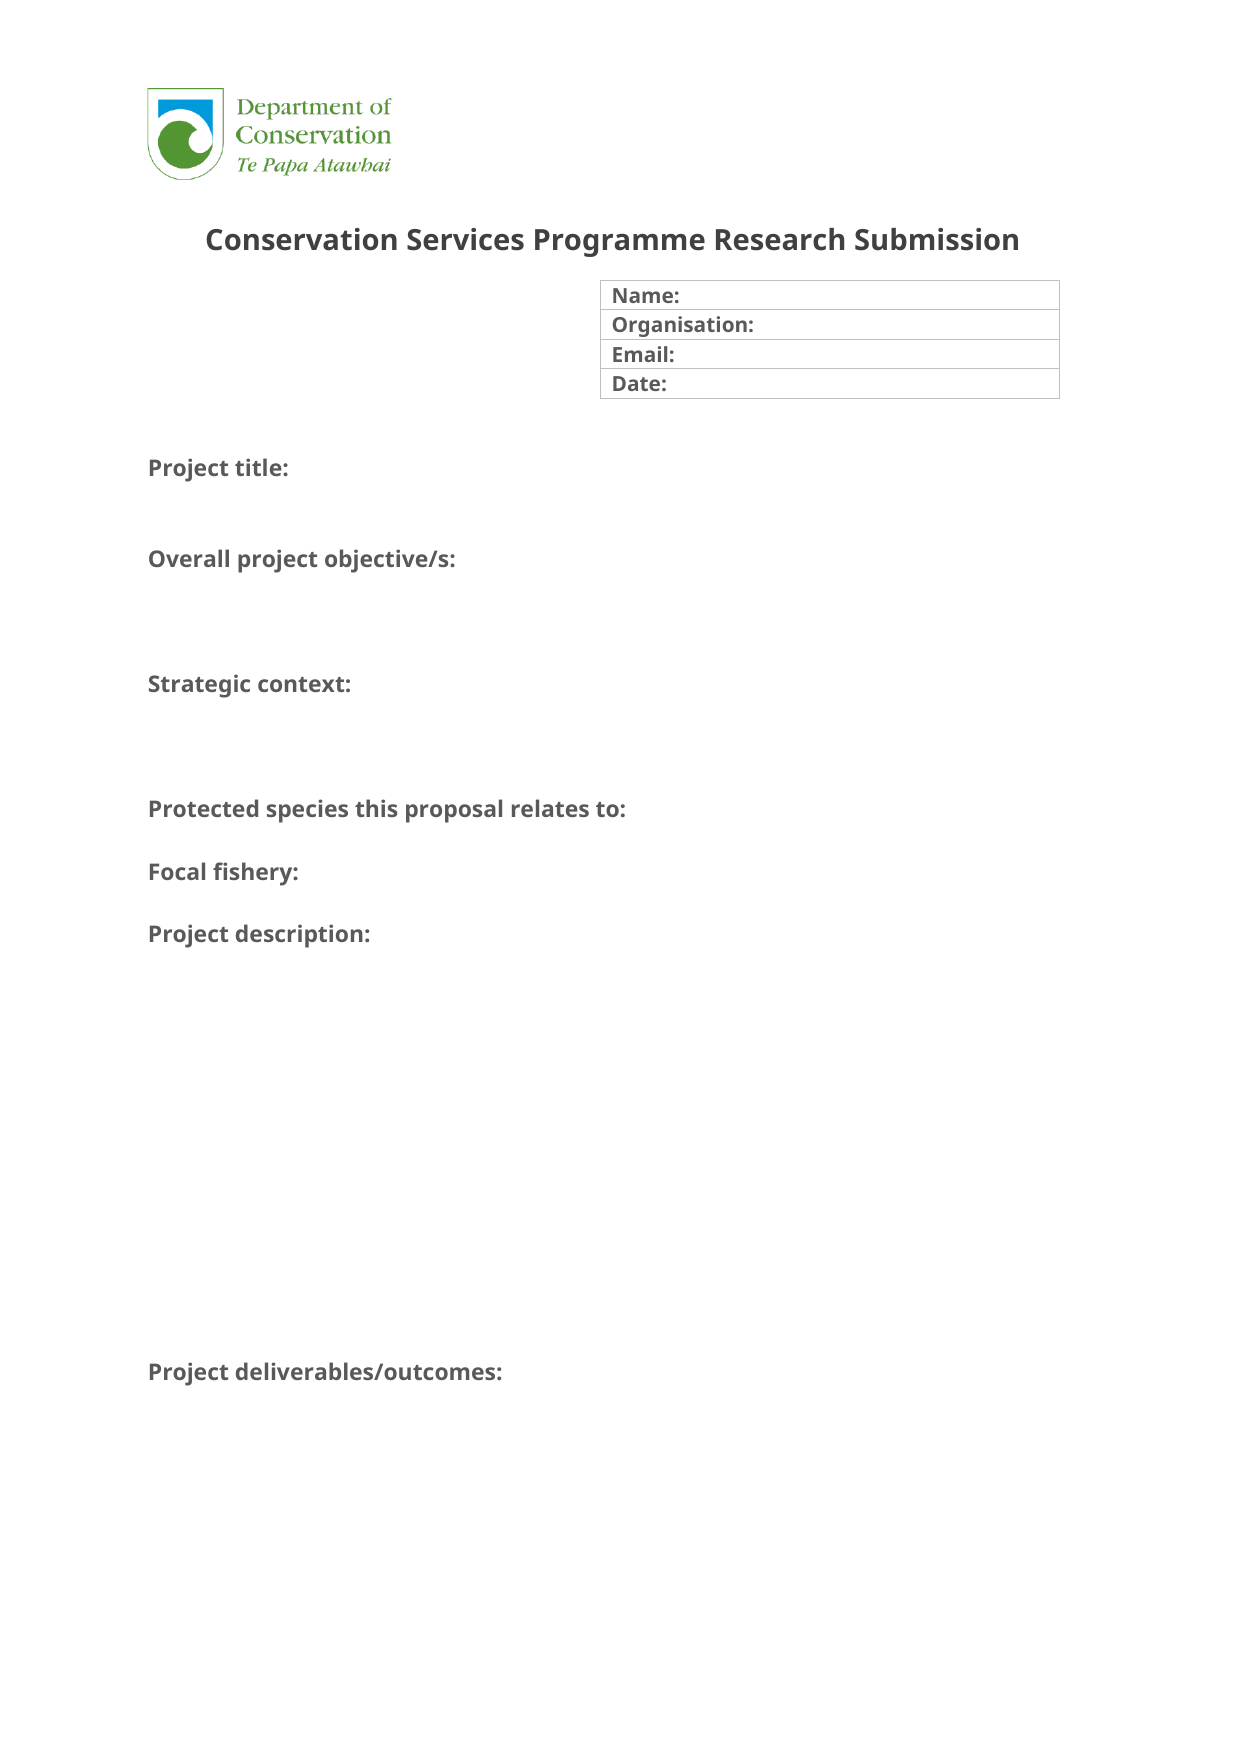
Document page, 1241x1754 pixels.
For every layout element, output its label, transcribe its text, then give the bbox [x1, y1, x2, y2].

text Conservation Services Programme Research Submission [148, 219, 1078, 259]
text Protected species this proposal relates to: [148, 793, 1078, 824]
table_cell Date: [601, 369, 1059, 398]
text Strategic context: [148, 668, 1078, 699]
table_cell Organisation: [601, 310, 1059, 339]
text Focal fishery: [148, 856, 1078, 887]
text Project title: [148, 452, 1078, 512]
table_cell Email: [601, 340, 1059, 368]
table_header Name: [601, 281, 1059, 309]
text Overall project objective/s: [148, 543, 1078, 574]
picture [147, 88, 392, 180]
text Project description: [148, 918, 1078, 949]
text Project deliverables/outcomes: [148, 1356, 1078, 1387]
